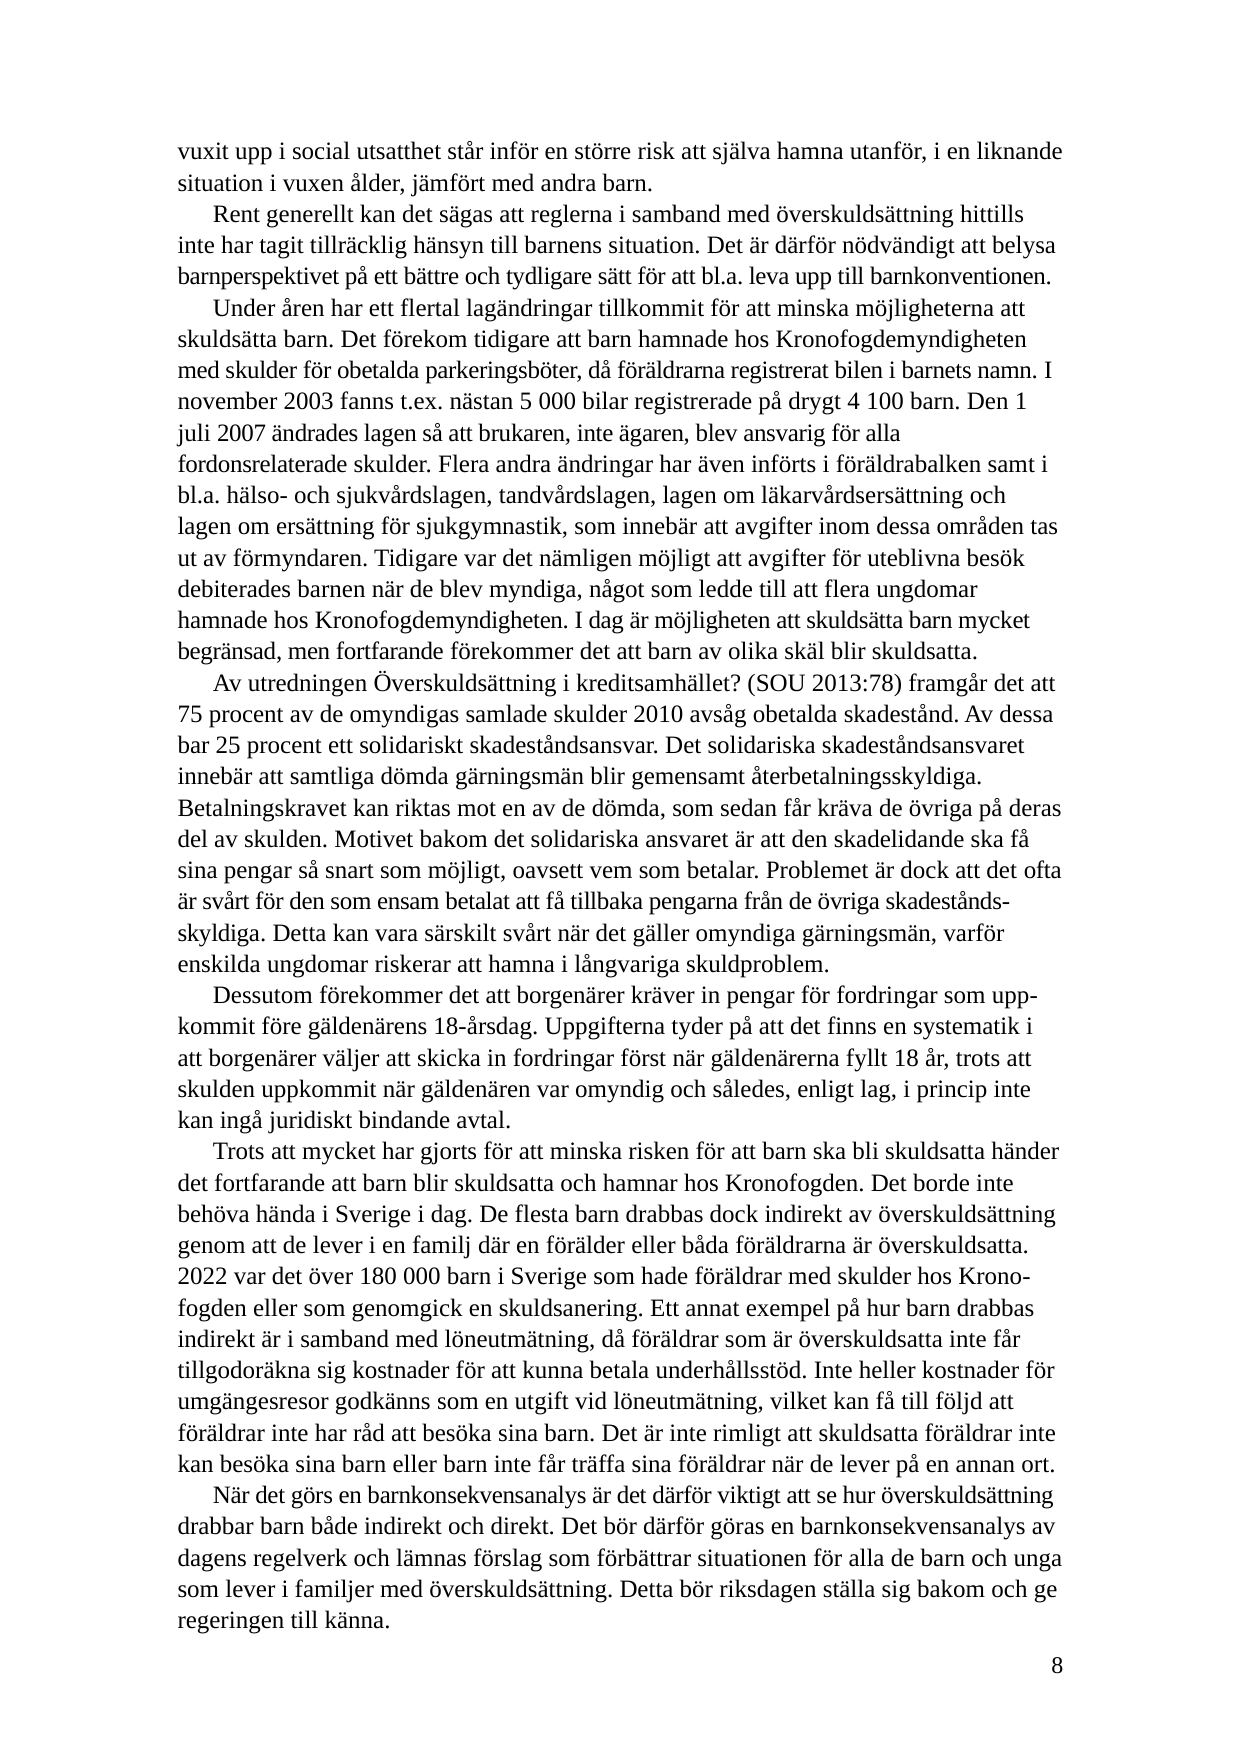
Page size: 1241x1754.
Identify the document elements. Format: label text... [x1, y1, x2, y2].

text Av utredningen Överskuldsättning i kreditsamhället? (SOU 2013:78) framgår det att 75 procent av de omyndigas samlade skulder 2010 avsåg obetalda skadestånd. Av dessa bar 25 procent ett solidariskt skadeståndsansvar. Det solidariska skadeståndsansvaret innebär att samtliga dömda gärningsmän blir gemensamt återbetalningsskyldiga. Betalningskravet kan riktas mot en av de dömda, som sedan får kräva de övriga på deras del av skulden. Motivet bakom det solidariska ansvaret är att den skadelidande ska få sina pengar så snart som möjligt, oavsett vem som betalar. Problemet är dock att det ofta är svårt för den som ensam betalat att få tillbaka pengarna från de övriga skadeståndsskyldiga. Detta kan vara särskilt svårt när det gäller omyndiga gärningsmän, varför enskilda ungdomar riskerar att hamna i långvariga skuldproblem. [177, 665, 1063, 978]
text Under åren har ett flertal lagändringar tillkommit för att minska möjligheterna att skuldsätta barn. Det förekom tidigare att barn hamnade hos Kronofogdemyndigheten med skulder för obetalda parkeringsböter, då föräldrarna registrerat bilen i barnets namn. I november 2003 fanns t.ex. nästan 5 000 bilar registrerade på drygt 4 100 barn. Den 1 juli 2007 ändrades lagen så att brukaren, inte ägaren, blev ansvarig för alla fordonsrelaterade skulder. Flera andra ändringar har även införts i föräldrabalken samt i bl.a. hälso- och sjukvårdslagen, tandvårdslagen, lagen om läkarvårdsersättning och lagen om ersättning för sjukgymnastik, som innebär att avgifter inom dessa områden tas ut av förmyndaren. Tidigare var det nämligen möjligt att avgifter för uteblivna besök debiterades barnen när de blev myndiga, något som ledde till att flera ungdomar hamnade hos Kronofogdemyndigheten. I dag är möjligheten att skuldsätta barn mycket begränsad, men fortfarande förekommer det att barn av olika skäl blir skuldsatta. [177, 290, 1063, 665]
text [177, 134, 1063, 196]
text Rent generellt kan det sägas att reglerna i samband med överskuldsättning hittills inte har tagit tillräcklig hänsyn till barnens situation. Det är därför nödvändigt att belysa barnperspektivet på ett bättre och tydligare sätt för att bl.a. leva upp till barnkonventionen. [177, 196, 1063, 290]
text Dessutom förekommer det att borgenärer kräver in pengar för fordringar som uppkommit före gäldenärens 18-årsdag. Uppgifterna tyder på att det finns en systematik i att borgenärer väljer att skicka in fordringar först när gäldenärerna fyllt 18 år, trots att skulden uppkommit när gäldenären var omyndig och således, enligt lag, i princip inte kan ingå juridiskt bindande avtal. [177, 978, 1063, 1134]
text Trots att mycket har gjorts för att minska risken för att barn ska bli skuldsatta händer det fortfarande att barn blir skuldsatta och hamnar hos Kronofogden. Det borde inte behöva hända i Sverige i dag. De flesta barn drabbas dock indirekt av överskuldsättning genom att de lever i en familj där en förälder eller båda föräldrarna är överskuldsatta. 2022 var det över 180 000 barn i Sverige som hade föräldrar med skulder hos Kronofogden eller som genomgick en skuldsanering. Ett annat exempel på hur barn drabbas indirekt är i samband med löneutmätning, då föräldrar som är överskuldsatta inte får tillgodoräkna sig kostnader för att kunna betala underhållsstöd. Inte heller kostnader för umgängesresor godkänns som en utgift vid löneutmätning, vilket kan få till följd att föräldrar inte har råd att besöka sina barn. Det är inte rimligt att skuldsatta föräldrar inte kan besöka sina barn eller barn inte får träffa sina föräldrar när de lever på en annan ort. [177, 1134, 1063, 1478]
text När det görs en barnkonsekvensanalys är det därför viktigt att se hur överskuldsättning drabbar barn både indirekt och direkt. Det bör därför göras en barnkonsekvensanalys av dagens regelverk och lämnas förslag som förbättrar situationen för alla de barn och unga som lever i familjer med överskuldsättning. Detta bör riksdagen ställa sig bakom och ge regeringen till känna. [177, 1478, 1063, 1634]
